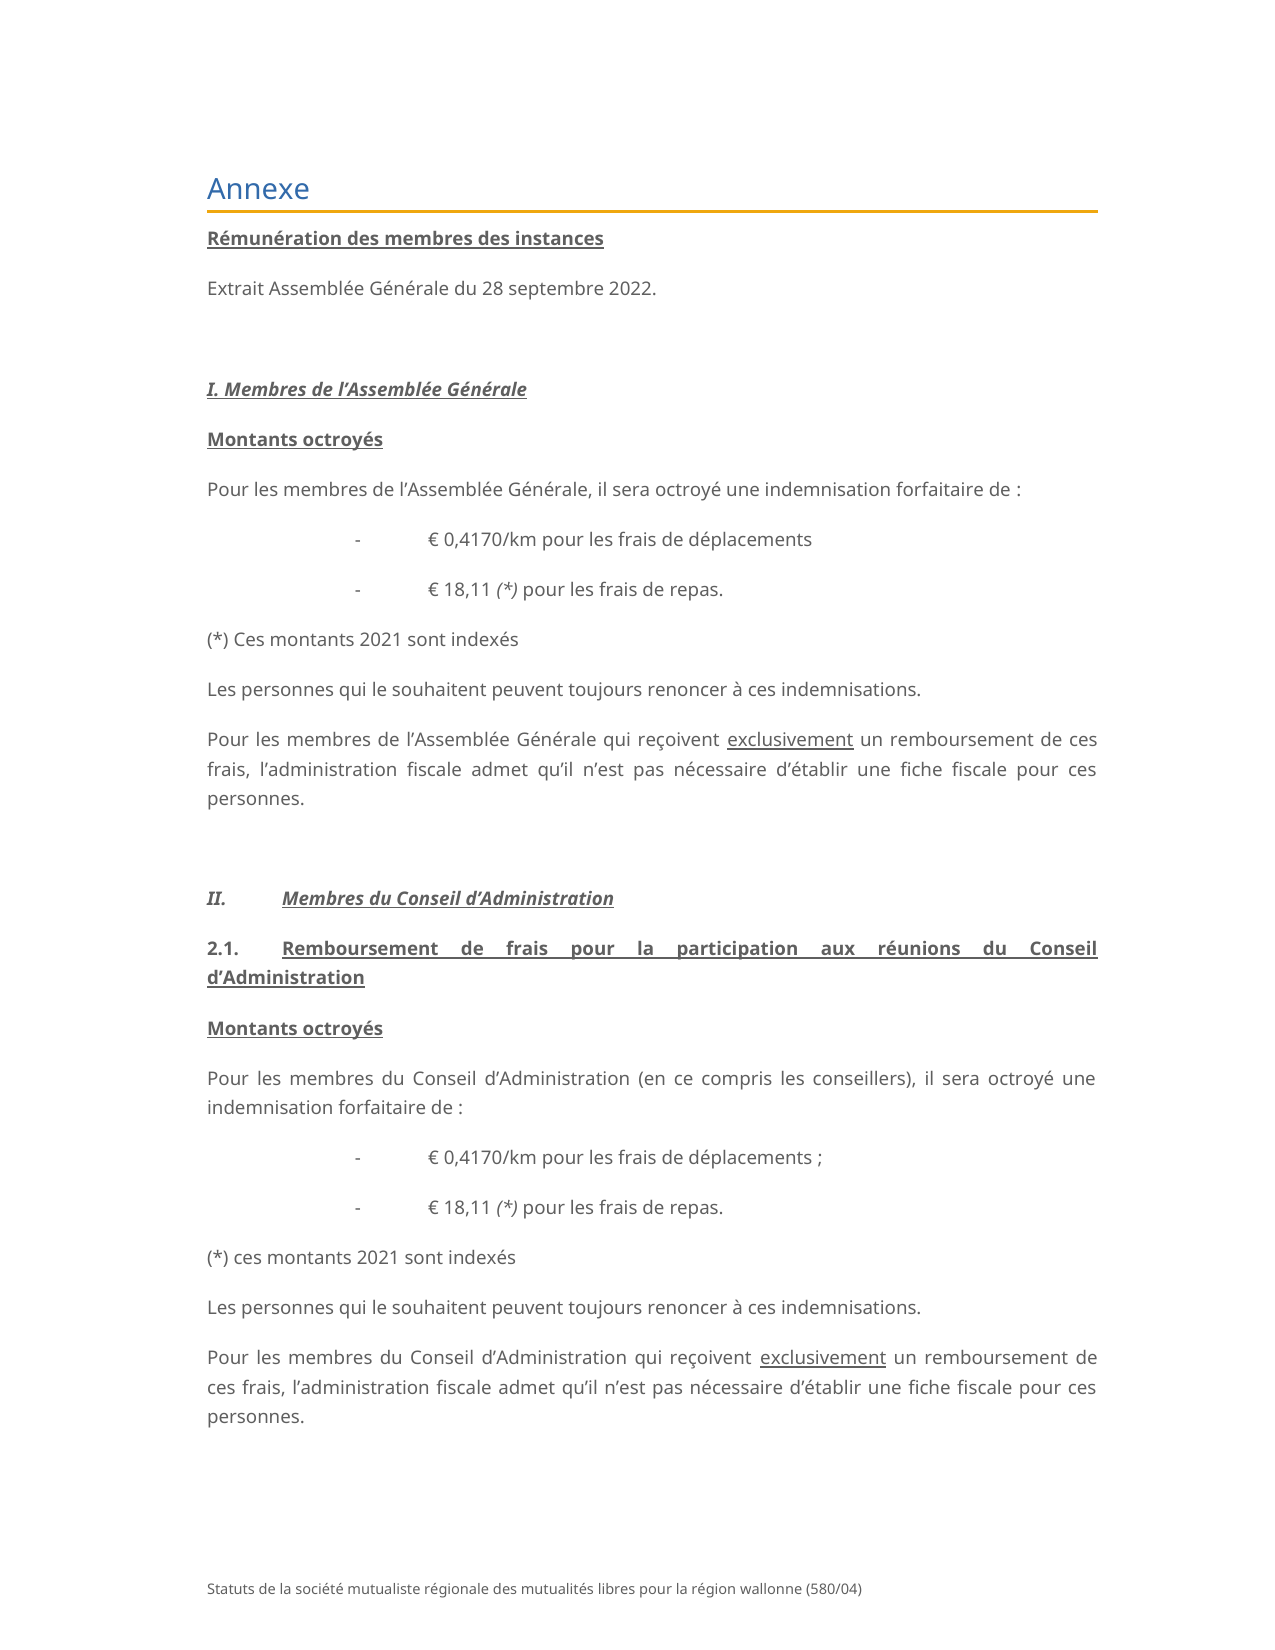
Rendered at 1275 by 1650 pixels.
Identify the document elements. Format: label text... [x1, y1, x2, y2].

list € 0,4170/km pour les frais de déplacements ; [354, 1144, 1098, 1170]
text Extrait Assemblée Générale du 28 septembre 2022. [207, 276, 1098, 301]
list € 18,11 (*) pour les frais de repas. [354, 576, 1098, 602]
text Rémunération des membres des instances [207, 226, 1098, 251]
text Montants octroyés [207, 1015, 1098, 1040]
text Montants octroyés [207, 426, 1098, 451]
text 2.1. Remboursement de frais pour la participation aux réunions du Conseil d’Administration [207, 935, 1098, 990]
text II. Membres du Conseil d’Administration [207, 885, 1098, 911]
text Pour les membres du Conseil d’Administration qui reçoivent exclusivement un remboursement de ces frais, l’administration fiscale admet qu’il n’est pas nécessaire d’établir une fiche fiscale pour ces personnes. [207, 1345, 1098, 1429]
text Pour les membres du Conseil d’Administration (en ce compris les conseillers), il sera octroyé une indemnisation forfaitaire de : [207, 1065, 1098, 1120]
text Les personnes qui le souhaitent peuvent toujours renoncer à ces indemnisations. [207, 1294, 1098, 1320]
text Pour les membres de l’Assemblée Générale qui reçoivent exclusivement un remboursement de ces frais, l’administration fiscale admet qu’il n’est pas nécessaire d’établir une fiche fiscale pour ces personnes. [207, 727, 1098, 811]
subtitle Annexe [207, 168, 1098, 210]
list € 0,4170/km pour les frais de déplacements [354, 526, 1098, 552]
text Pour les membres de l’Assemblée Générale, il sera octroyé une indemnisation forfaitaire de : [207, 476, 1098, 502]
text I. Membres de l’Assemblée Générale [207, 376, 1098, 401]
text (*) Ces montants 2021 sont indexés [207, 626, 1098, 652]
text Les personnes qui le souhaitent peuvent toujours renoncer à ces indemnisations. [207, 676, 1098, 702]
text (*) ces montants 2021 sont indexés [207, 1244, 1098, 1270]
list € 18,11 (*) pour les frais de repas. [354, 1194, 1098, 1220]
